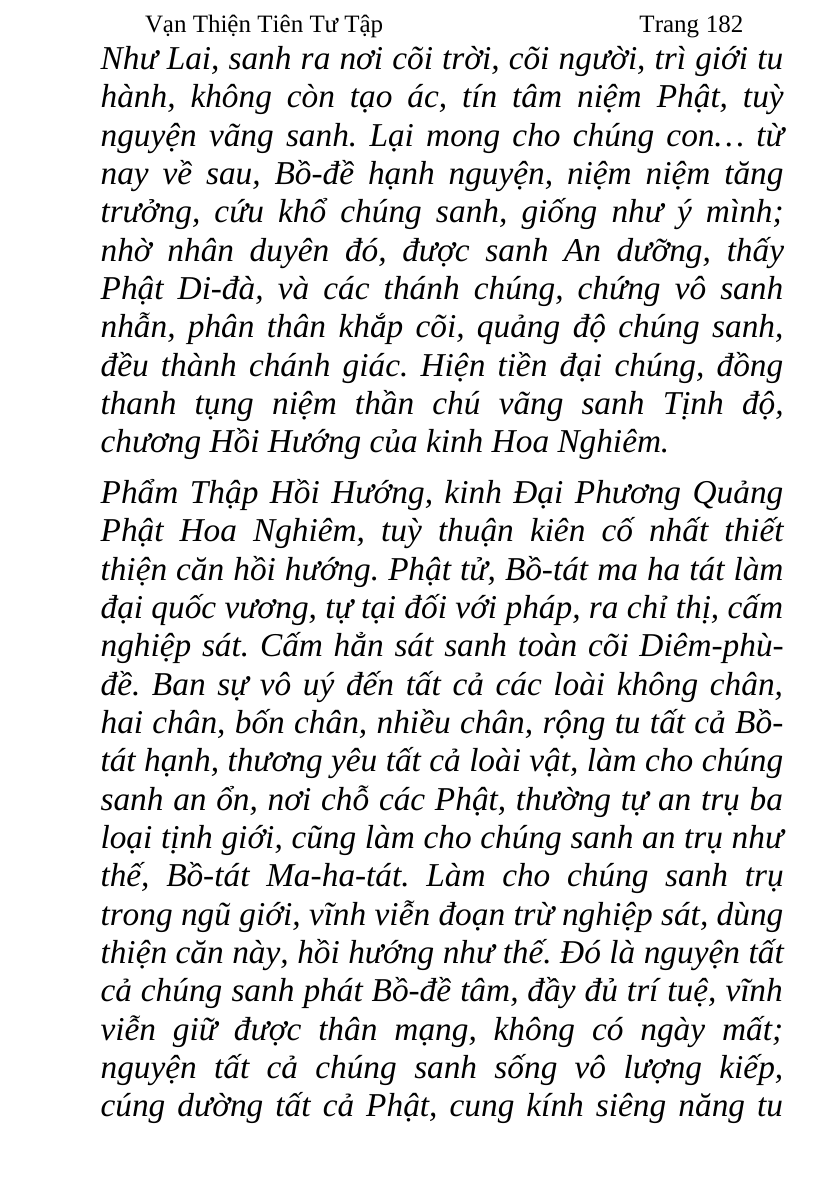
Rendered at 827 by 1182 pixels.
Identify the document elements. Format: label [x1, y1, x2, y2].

text [100, 38, 787, 460]
text [100, 472, 787, 1124]
